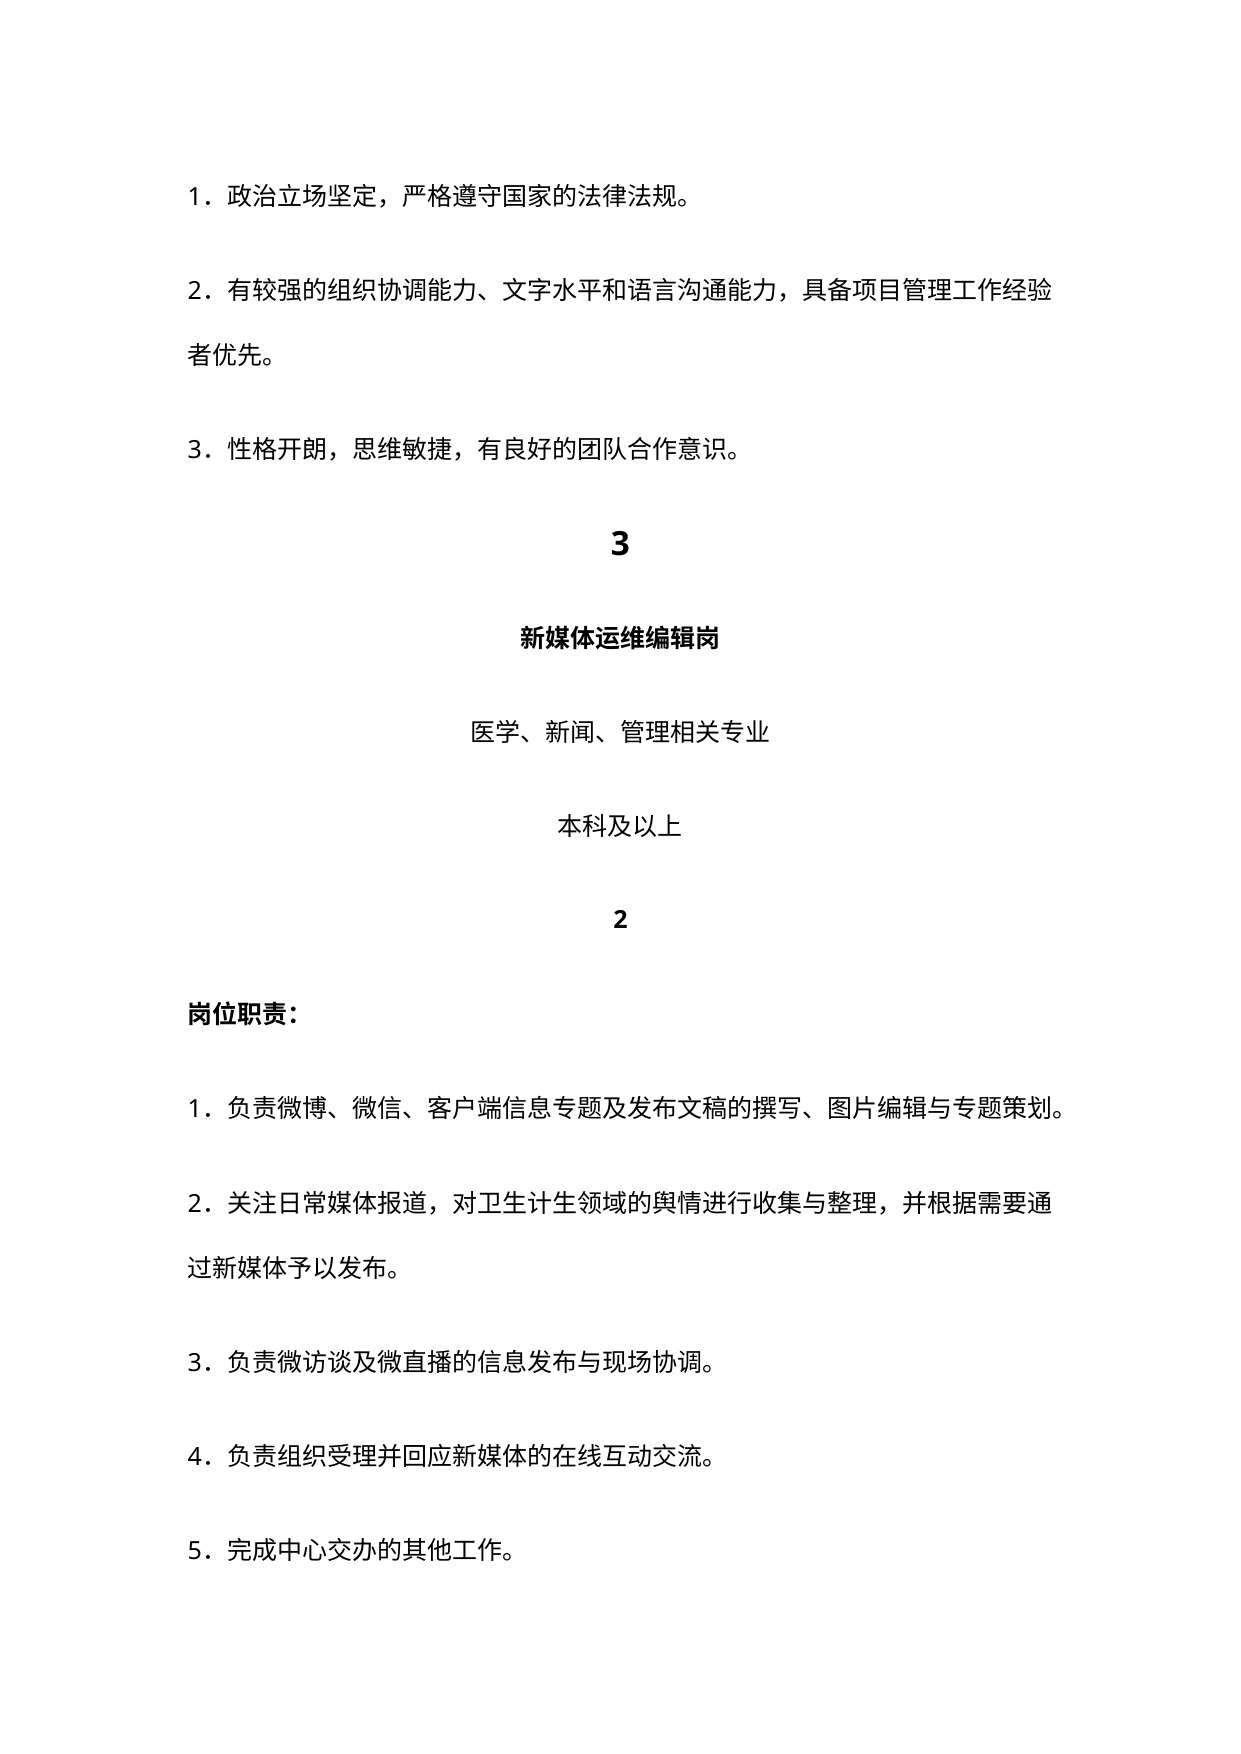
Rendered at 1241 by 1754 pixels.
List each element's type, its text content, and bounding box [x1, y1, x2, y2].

text 2．关注日常媒体报道，对卫生计生领域的舆情进行收集与整理，并根据需要通过新媒体予以发布。 [187, 1169, 1053, 1299]
text 3．性格开朗，思维敏捷，有良好的团队合作意识。 [187, 415, 1053, 480]
text 5．完成中心交办的其他工作。 [187, 1516, 1053, 1581]
text 1．政治立场坚定，严格遵守国家的法律法规。 [187, 162, 1053, 227]
text 新媒体运维编辑岗 [187, 604, 1053, 669]
text 1．负责微博、微信、客户端信息专题及发布文稿的撰写、图片编辑与专题策划。 [187, 1074, 1053, 1139]
text 本科及以上 [187, 792, 1053, 857]
text 4．负责组织受理并回应新媒体的在线互动交流。 [187, 1422, 1053, 1487]
text 2．有较强的组织协调能力、文字水平和语言沟通能力，具备项目管理工作经验者优先。 [187, 256, 1053, 386]
text 岗位职责： [187, 980, 1053, 1045]
text 3．负责微访谈及微直播的信息发布与现场协调。 [187, 1328, 1053, 1393]
text 医学、新闻、管理相关专业 [187, 698, 1053, 763]
text 2 [187, 886, 1053, 951]
text 3 [187, 509, 1053, 574]
